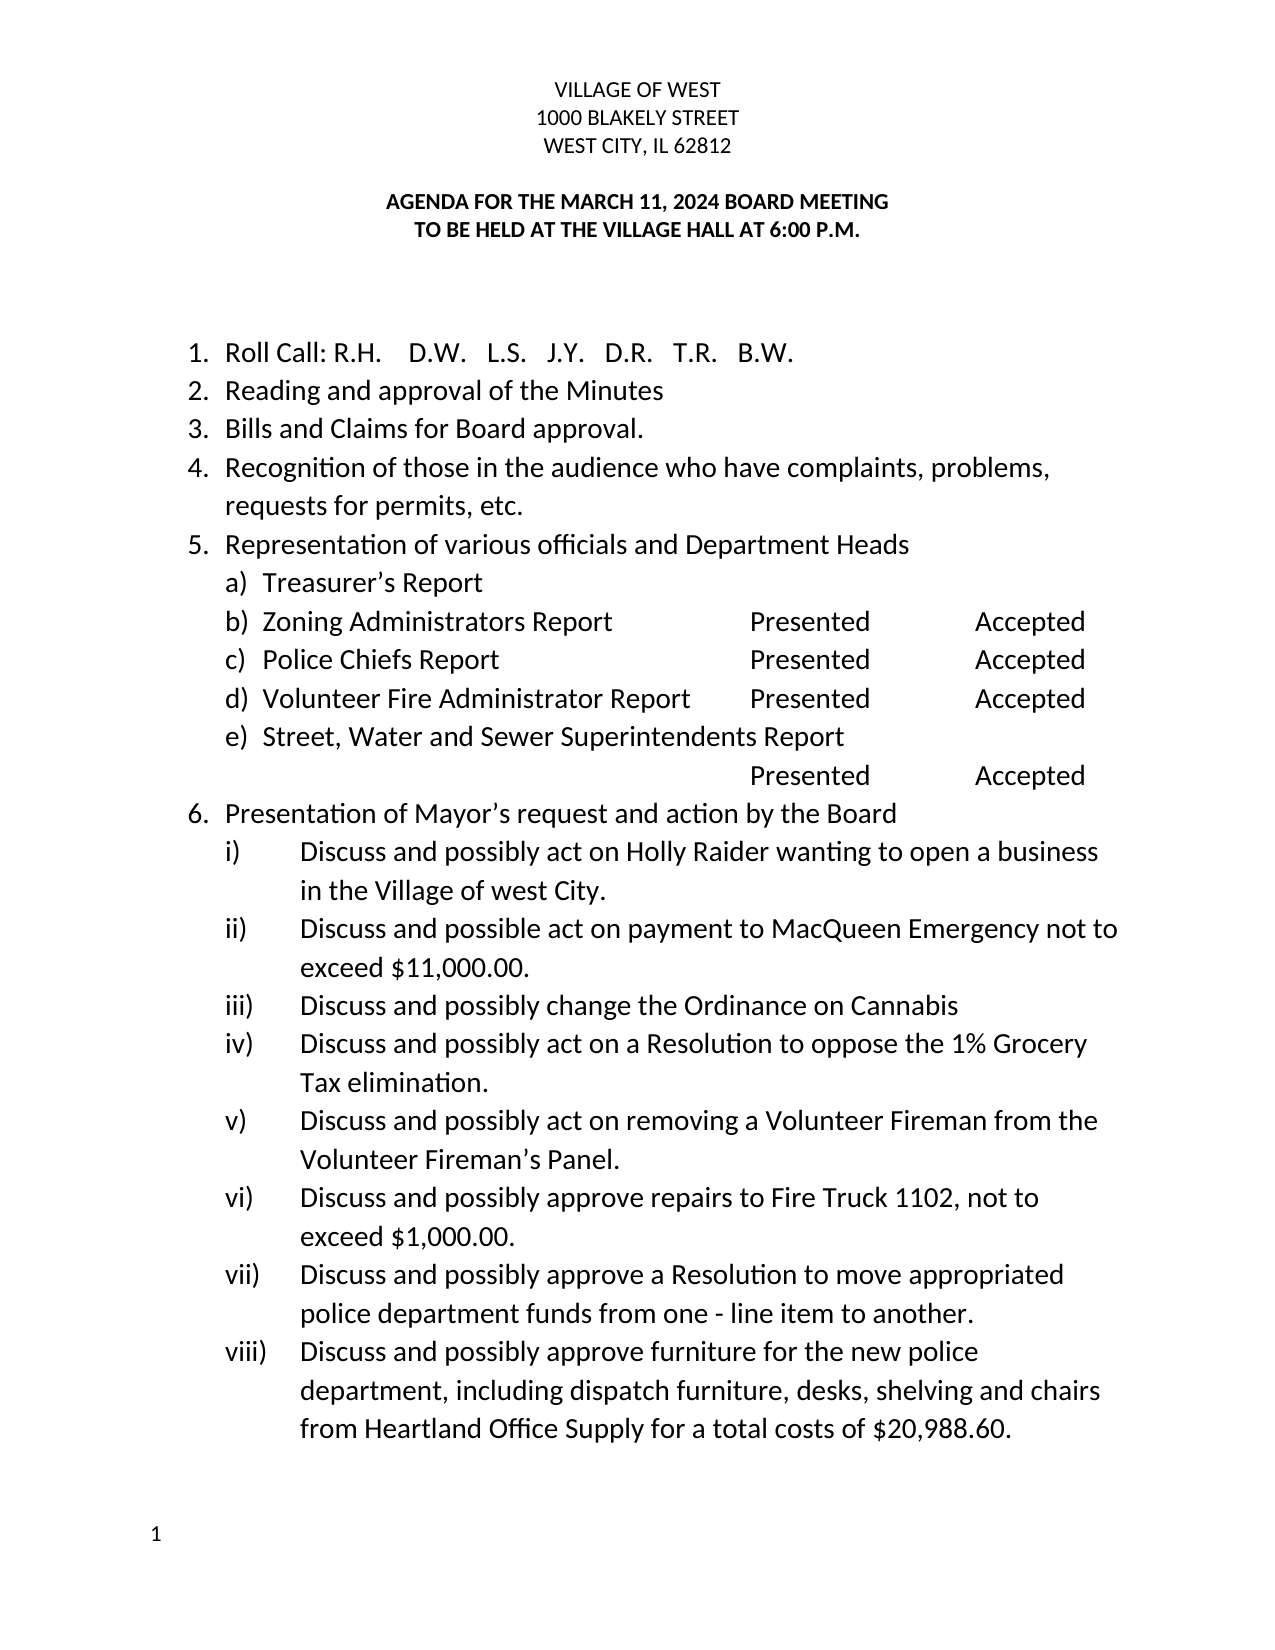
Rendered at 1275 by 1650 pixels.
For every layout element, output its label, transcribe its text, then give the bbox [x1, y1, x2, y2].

list Police Chiefs Report Presented Accepted [225, 641, 1125, 677]
list Recognition of those in the audience who have complaints, problems, requests for permits, etc. [187, 449, 1125, 523]
list Volunteer Fire Administrator Report Presented Accepted [225, 680, 1125, 715]
list Discuss and possibly act on removing a Volunteer Fireman from the Volunteer Fireman’s Panel. [225, 1102, 1125, 1177]
list Street, Water and Sewer Superintendents Report [225, 718, 1125, 754]
list Discuss and possibly approve repairs to Fire Truck 1102, not to exceed $1,000.00. [225, 1179, 1125, 1253]
list Roll Call: R.H. D.W. L.S. J.Y. D.R. T.R. B.W. [187, 334, 1125, 369]
list Presented Accepted [712, 757, 1125, 792]
list Discuss and possible act on payment to MacQueen Emergency not to exceed $11,000.00. [225, 910, 1125, 984]
list Discuss and possibly change the Ordinance on Cannabis [225, 987, 1125, 1023]
list Discuss and possibly act on Holly Raider wanting to open a business in the Village of west City. [225, 833, 1125, 907]
list Treasurer’s Report [225, 564, 1125, 600]
list Representation of various officials and Department Heads [187, 526, 1125, 562]
list Discuss and possibly act on a Resolution to oppose the 1% Grocery Tax elimination. [225, 1026, 1125, 1100]
list Bills and Claims for Board approval. [187, 411, 1125, 446]
list Zoning Administrators Report Presented Accepted [225, 603, 1125, 638]
list Reading and approval of the Minutes [187, 372, 1125, 408]
list Discuss and possibly approve a Resolution to move appropriated police department funds from one - line item to another. [225, 1256, 1125, 1330]
list Discuss and possibly approve furniture for the new police department, including dispatch furniture, desks, shelving and chairs from Heartland Office Supply for a total costs of $20,988.60. [225, 1333, 1125, 1446]
list Presentation of Mayor’s request and action by the Board [187, 795, 1125, 831]
